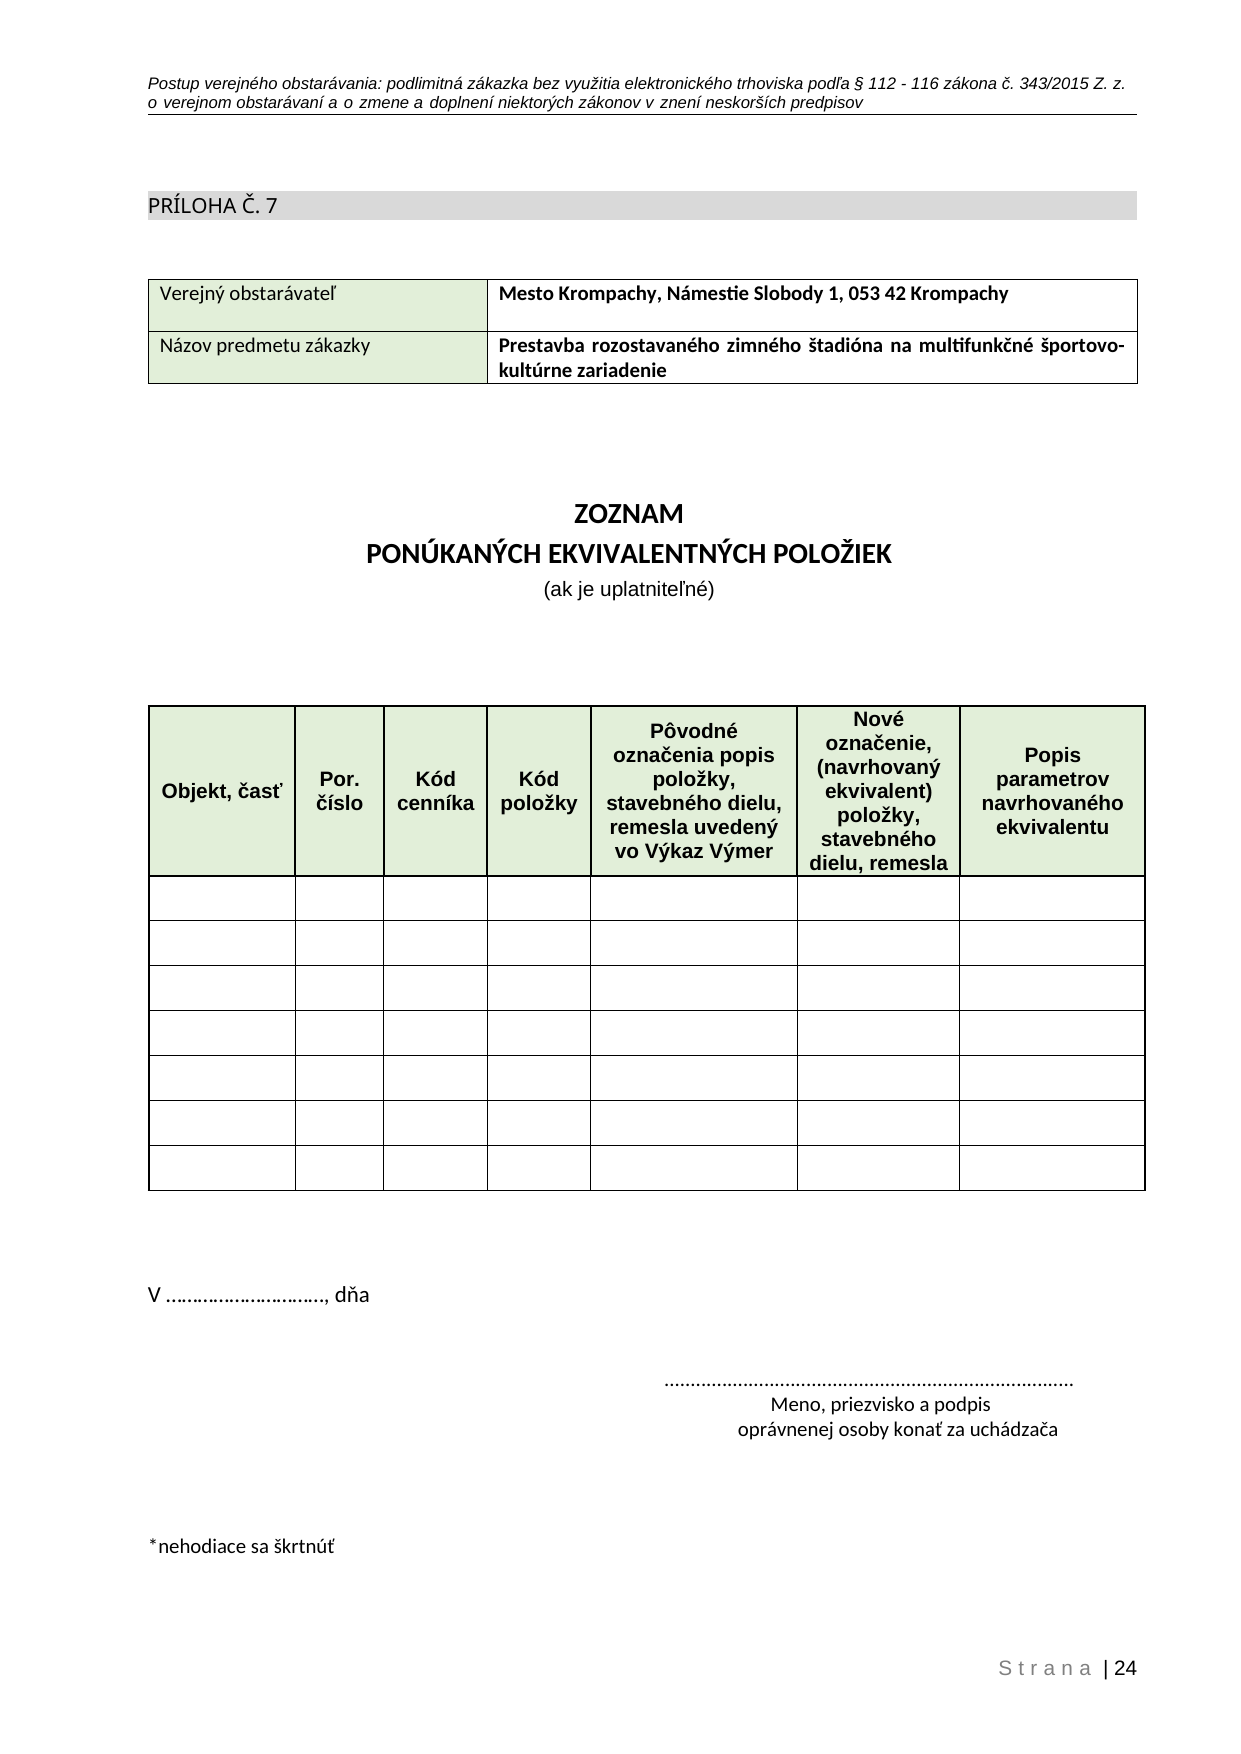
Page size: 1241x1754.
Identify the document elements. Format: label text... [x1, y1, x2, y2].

table_cell [384, 877, 487, 920]
table_cell [384, 966, 487, 1010]
table_cell [798, 921, 959, 965]
table_cell [960, 1056, 1144, 1100]
text (ak je uplatniteľné) [148, 577, 1110, 601]
text Meno, priezvisko a podpis [148, 1391, 1137, 1417]
text .............................................................................. [590, 1366, 1137, 1391]
table_header Popis parametrov navrhovaného ekvivalentu [961, 707, 1144, 875]
table_cell [960, 1146, 1144, 1190]
table_cell [798, 1146, 959, 1190]
table_cell [150, 966, 295, 1010]
table_cell Prestavba rozostavaného zimného štadióna na multifunkčné športovo-kultúrne zariadenie [488, 332, 1137, 383]
table_cell [591, 921, 797, 965]
text V …………………………, dňa [148, 1280, 1137, 1308]
table_cell [488, 1056, 590, 1100]
table_cell [296, 1056, 383, 1100]
table_cell [591, 877, 797, 920]
table_header Verejný obstarávateľ [149, 280, 487, 331]
table_cell [591, 966, 797, 1010]
table_cell [488, 1146, 590, 1190]
table_cell [296, 966, 383, 1010]
table_header Nové označenie, (navrhovaný ekvivalent) položky, stavebného dielu, remesla [798, 707, 959, 875]
table_cell [488, 921, 590, 965]
text Zoznam [148, 495, 1110, 530]
table_header Objekt, časť [150, 707, 294, 875]
table_cell [384, 921, 487, 965]
table_cell [488, 1011, 590, 1055]
table_cell [296, 921, 383, 965]
table_cell [591, 1146, 797, 1190]
table_cell [296, 877, 383, 920]
table_cell [384, 1101, 487, 1145]
table_header Kód cenníka [385, 707, 486, 875]
table_cell [960, 966, 1144, 1010]
table_cell [960, 1101, 1144, 1145]
table_cell [384, 1146, 487, 1190]
table_cell [798, 877, 959, 920]
table_cell [150, 921, 295, 965]
text oprávnenej osoby konať za uchádzača [664, 1417, 1137, 1442]
table_cell [488, 966, 590, 1010]
table_cell [960, 1011, 1144, 1055]
table_cell [960, 877, 1144, 920]
table_cell [798, 966, 959, 1010]
table_cell [798, 1011, 959, 1055]
table_cell [591, 1101, 797, 1145]
table_cell [296, 1101, 383, 1145]
table_cell [296, 1011, 383, 1055]
table_cell [591, 1011, 797, 1055]
table_cell [150, 1146, 295, 1190]
table_cell [798, 1101, 959, 1145]
text *nehodiace sa škrtnúť [148, 1529, 1130, 1559]
table_cell [384, 1056, 487, 1100]
table_cell [150, 1101, 295, 1145]
table_cell [798, 1056, 959, 1100]
text príloha č. 7 [148, 191, 1137, 220]
table_cell [488, 877, 590, 920]
text PONúKANÝCH Ekvivalentných položiek [148, 536, 1110, 571]
table_header Pôvodné označenia popis položky, stavebného dielu, remesla uvedený vo Výkaz Výmer [592, 707, 796, 875]
table_cell [384, 1011, 487, 1055]
table_cell [296, 1146, 383, 1190]
table_cell Názov predmetu zákazky [149, 332, 487, 383]
table_cell [960, 921, 1144, 965]
table_header Por. číslo [296, 707, 383, 875]
table_header Mesto Krompachy, Námestie Slobody 1, 053 42 Krompachy [488, 280, 1137, 331]
table_header Kód položky [488, 707, 590, 875]
table_cell [488, 1101, 590, 1145]
table_cell [150, 877, 295, 920]
table_cell [150, 1056, 295, 1100]
table_cell [150, 1011, 295, 1055]
table_cell [591, 1056, 797, 1100]
